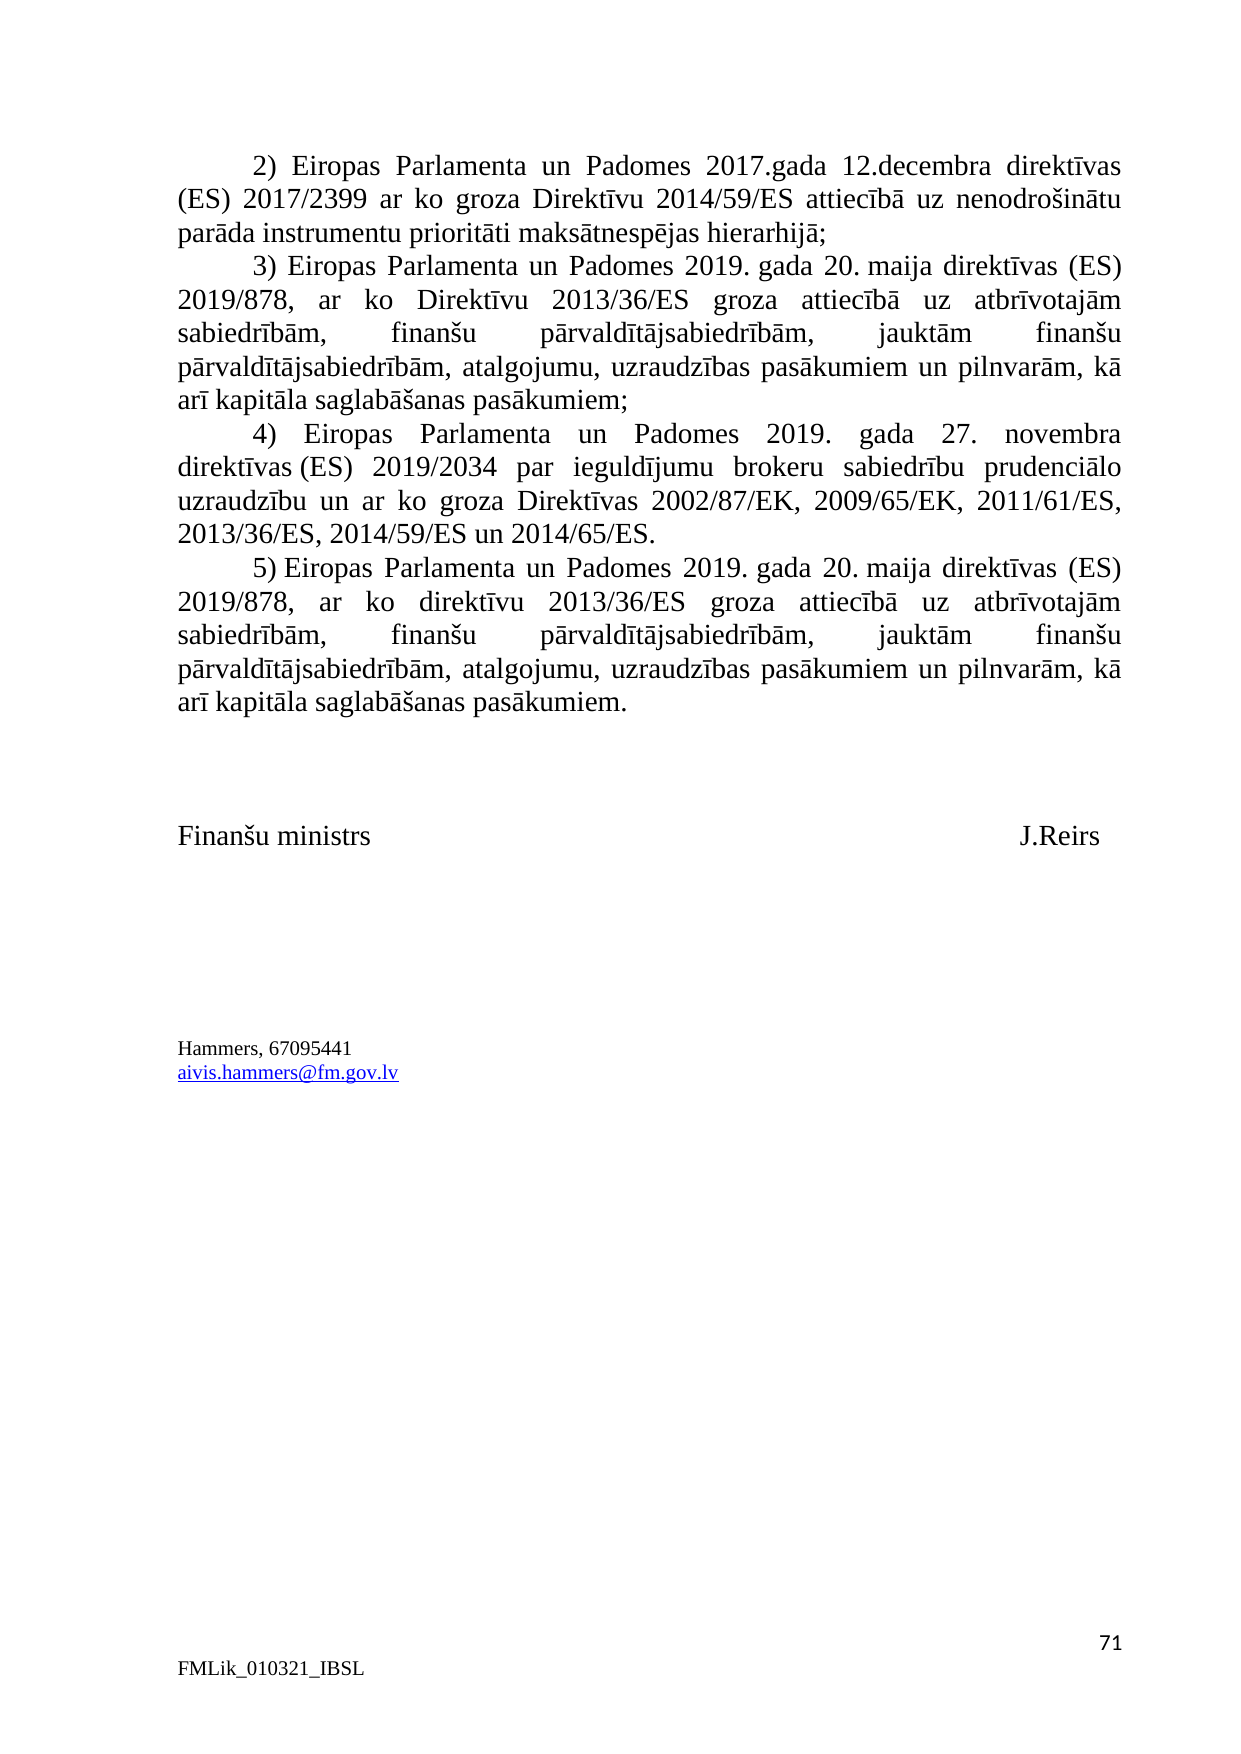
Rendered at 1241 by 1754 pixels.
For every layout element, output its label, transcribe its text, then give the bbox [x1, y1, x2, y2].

text Hammers, 67095441 [177, 1036, 1122, 1060]
text 3) Eiropas Parlamenta un Padomes 2019. gada 20. maija direktīvas (ES) 2019/878, ar ko Direktīvu 2013/36/ES groza attiecībā uz atbrīvotajām sabiedrībām, finanšu pārvaldītājsabiedrībām, jauktām finanšu pārvaldītājsabiedrībām, atalgojumu, uzraudzības pasākumiem un pilnvarām, kā arī kapitāla saglabāšanas pasākumiem; [177, 248, 1122, 416]
text 5) Eiropas Parlamenta un Padomes 2019. gada 20. maija direktīvas (ES) 2019/878, ar ko direktīvu 2013/36/ES groza attiecībā uz atbrīvotajām sabiedrībām, finanšu pārvaldītājsabiedrībām, jauktām finanšu pārvaldītājsabiedrībām, atalgojumu, uzraudzības pasākumiem un pilnvarām, kā arī kapitāla saglabāšanas pasākumiem. [177, 550, 1122, 718]
text Finanšu ministrs J.Reirs [177, 818, 1122, 852]
text aivis.hammers@fm.gov.lv [177, 1060, 1122, 1084]
text 4) Eiropas Parlamenta un Padomes 2019. gada 27. novembra direktīvas (ES) 2019/2034 par ieguldījumu brokeru sabiedrību prudenciālo uzraudzību un ar ko groza Direktīvas 2002/87/EK, 2009/65/EK, 2011/61/ES, 2013/36/ES, 2014/59/ES un 2014/65/ES. [177, 416, 1122, 550]
text 2) Eiropas Parlamenta un Padomes 2017.gada 12.decembra direktīvas (ES) 2017/2399 ar ko groza Direktīvu 2014/59/ES attiecībā uz nenodrošinātu parāda instrumentu prioritāti maksātnespējas hierarhijā; [177, 148, 1122, 248]
